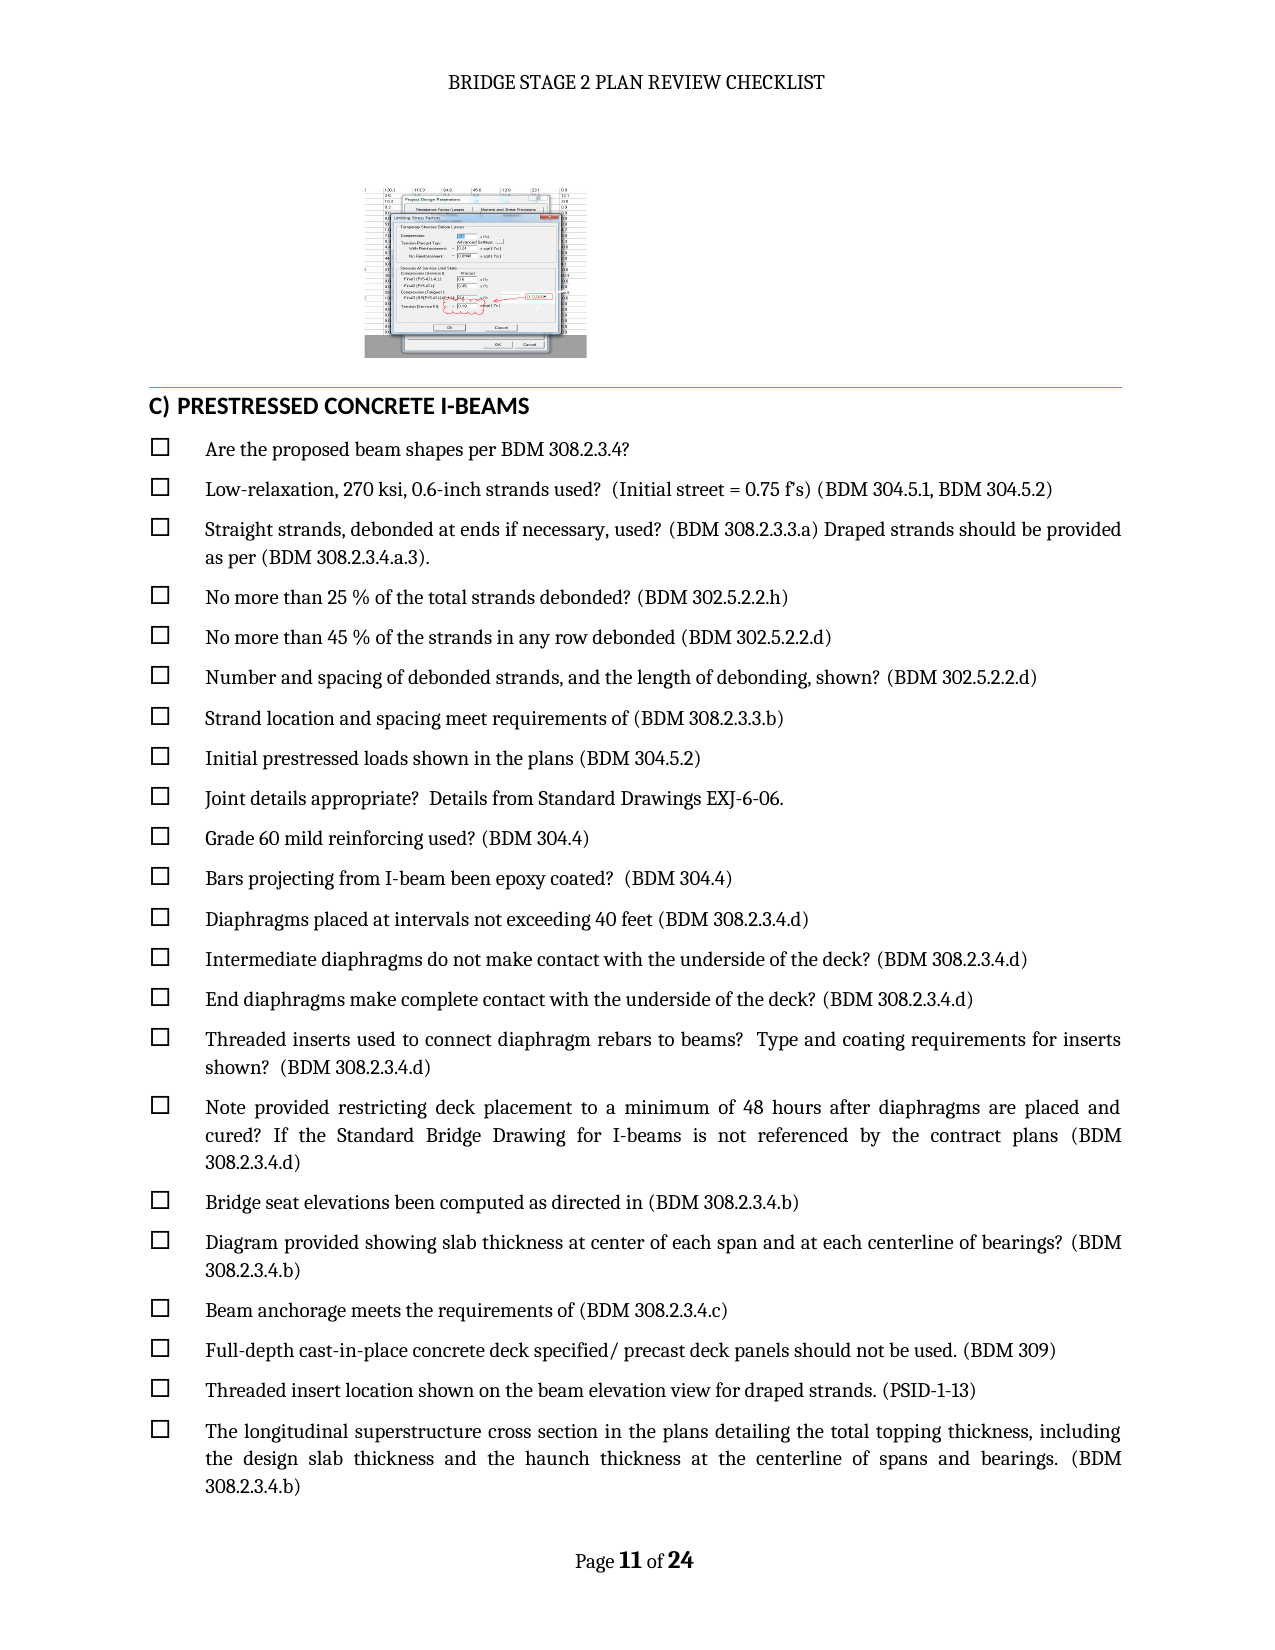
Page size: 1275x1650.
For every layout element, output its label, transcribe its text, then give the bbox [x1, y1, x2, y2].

list Threaded inserts used to connect diaphragm rebars to beams? Type and coating requirements for inserts shown? (BDM 308.2.3.4.d) [149, 1028, 1122, 1079]
picture [364, 188, 587, 359]
list Beam anchorage meets the requirements of (BDM 308.2.3.4.c) [149, 1299, 1122, 1323]
list Strand location and spacing meet requirements of (BDM 308.2.3.3.b) [149, 706, 1122, 730]
list Joint details appropriate? Details from Standard Drawings EXJ-6-06. [149, 787, 1122, 811]
list Full-depth cast-in-place concrete deck specified/ precast deck panels should not be used. (BDM 309) [149, 1339, 1122, 1363]
list Number and spacing of debonded strands, and the length of debonding, shown? (BDM 302.5.2.2.d) [149, 666, 1122, 690]
list The longitudinal superstructure cross section in the plans detailing the total topping thickness, including the design slab thickness and the haunch thickness at the centerline of spans and bearings. (BDM 308.2.3.4.b) [149, 1419, 1122, 1498]
list End diaphragms make complete contact with the underside of the deck? (BDM 308.2.3.4.d) [149, 988, 1122, 1012]
list Are the proposed beam shapes per BDM 308.2.3.4? [149, 437, 1122, 462]
list Straight strands, debonded at ends if necessary, used? (BDM 308.2.3.3.a) Draped strands should be provided as per (BDM 308.2.3.4.a.3). [149, 518, 1122, 569]
list Diaphragms placed at intervals not exceeding 40 feet (BDM 308.2.3.4.d) [149, 907, 1122, 931]
list Low-relaxation, 270 ksi, 0.6-inch strands used? (Initial street = 0.75 f’s) (BDM 304.5.1, BDM 304.5.2) [149, 478, 1122, 502]
list Initial prestressed loads shown in the plans (BDM 304.5.2) [149, 746, 1122, 771]
list No more than 25 % of the total strands debonded? (BDM 302.5.2.2.h) [149, 586, 1122, 610]
list Grade 60 mild reinforcing used? (BDM 304.4) [149, 827, 1122, 851]
list No more than 45 % of the strands in any row debonded (BDM 302.5.2.2.d) [149, 626, 1122, 650]
list Intermediate diaphragms do not make contact with the underside of the deck? (BDM 308.2.3.4.d) [149, 947, 1122, 972]
list Note provided restricting deck placement to a minimum of 48 hours after diaphragms are placed and cured? If the Standard Bridge Drawing for I-beams is not referenced by the contract plans (BDM 308.2.3.4.d) [149, 1096, 1122, 1175]
list Diagram provided showing slab thickness at center of each span and at each centerline of bearings? (BDM 308.2.3.4.b) [149, 1231, 1122, 1283]
list Threaded insert location shown on the beam elevation view for draped strands. (PSID-1-13) [149, 1379, 1122, 1403]
subtitle PRESTRESSED CONCRETE I-BEAMS [149, 388, 1122, 420]
list Bridge seat elevations been computed as directed in (BDM 308.2.3.4.b) [149, 1191, 1122, 1215]
list Bars projecting from I-beam been epoxy coated? (BDM 304.4) [149, 867, 1122, 891]
